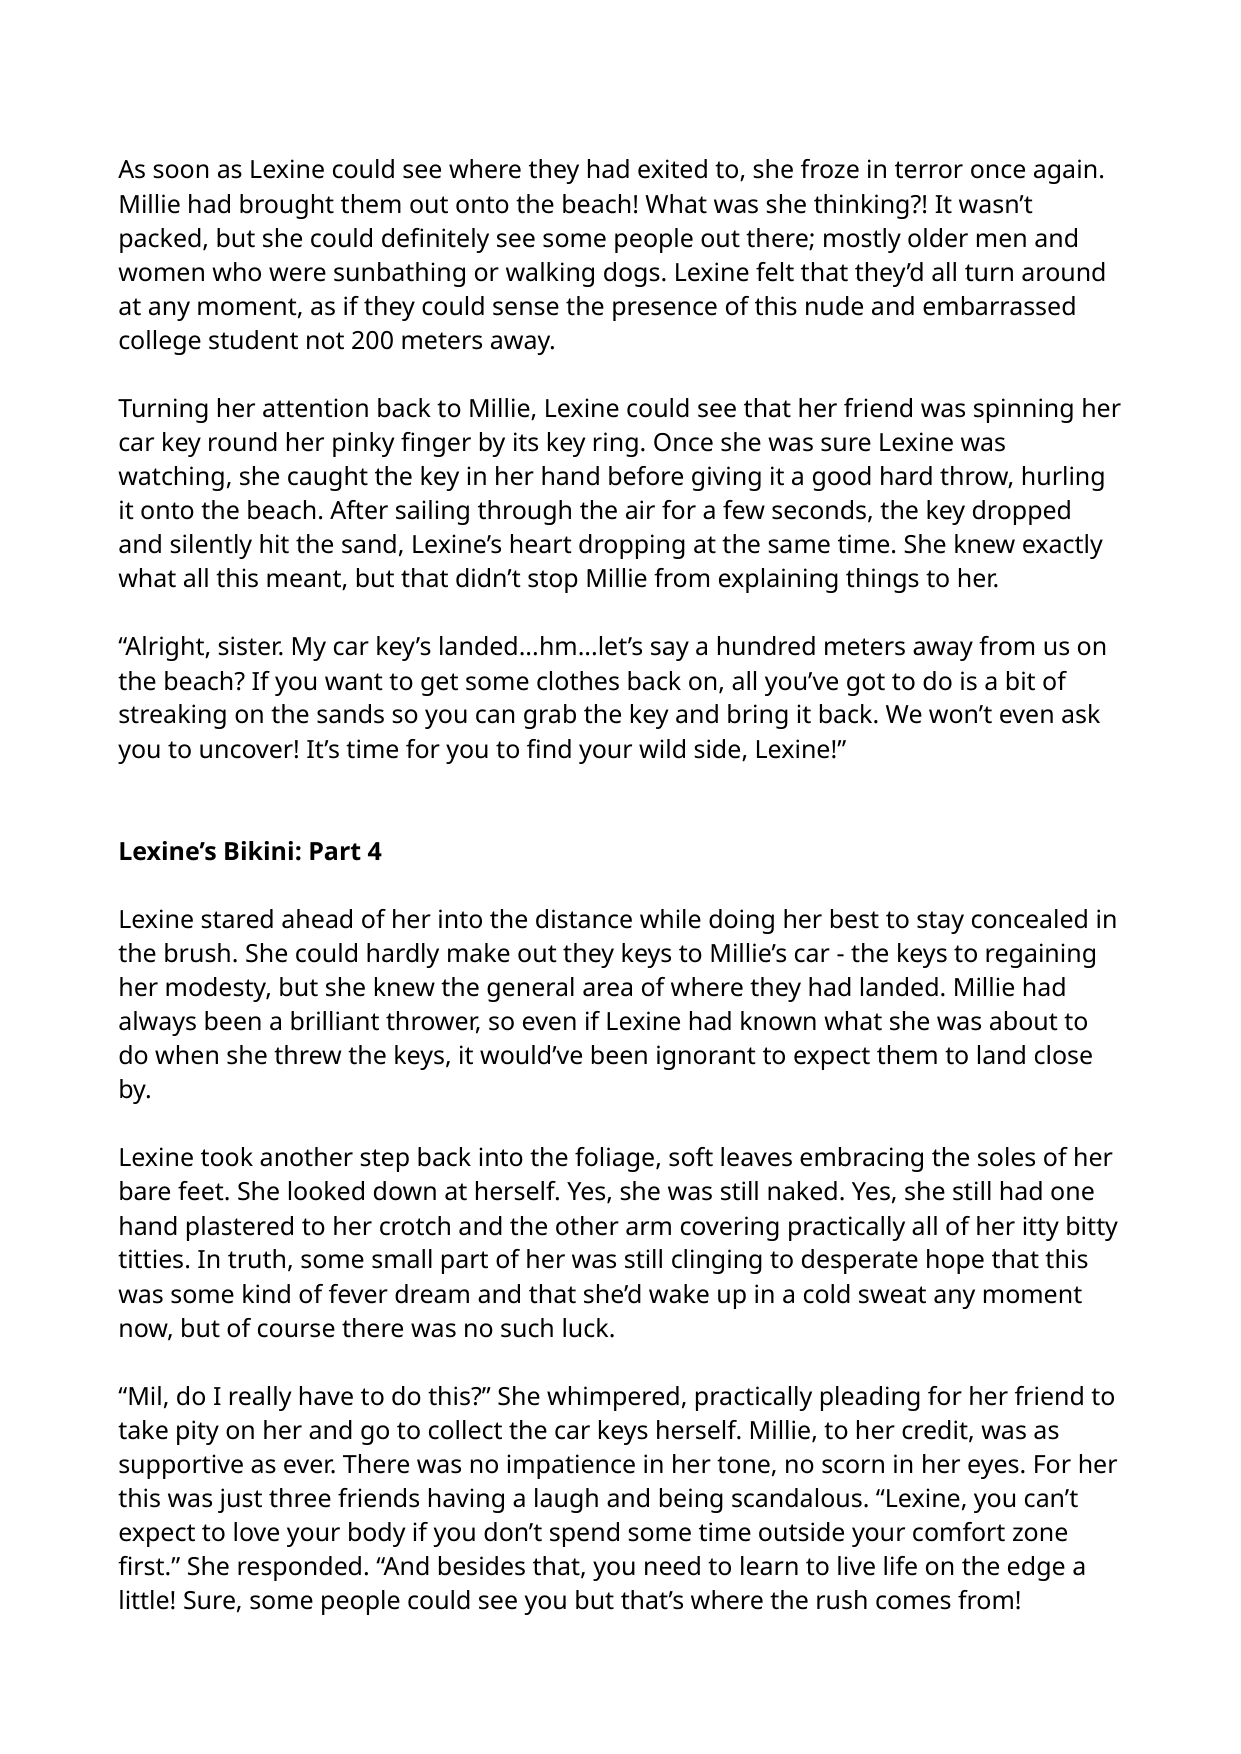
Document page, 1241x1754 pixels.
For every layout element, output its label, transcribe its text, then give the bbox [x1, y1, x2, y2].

text Turning her attention back to Millie, Lexine could see that her friend was spinning her car key round her pinky finger by its key ring. Once she was sure Lexine was watching, she caught the key in her hand before giving it a good hard throw, hurling it onto the beach. After sailing through the air for a few seconds, the key dropped and silently hit the sand, Lexine’s heart dropping at the same time. She knew exactly what all this meant, but that didn’t stop Millie from explaining things to her. [118, 391, 1122, 595]
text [118, 1378, 1122, 1617]
text “Alright, sister. My car key’s landed...hm...let’s say a hundred meters away from us on the beach? If you want to get some clothes back on, all you’ve got to do is a bit of streaking on the sands so you can grab the key and bring it back. We won’t even ask you to uncover! It’s time for you to find your wild side, Lexine!” [118, 629, 1122, 765]
text As soon as Lexine could see where they had exited to, she froze in terror once again. Millie had brought them out onto the beach! What was she thinking?! It wasn’t packed, but she could definitely see some people out there; mostly older men and women who were sunbathing or walking dogs. Lexine felt that they’d all turn around at any moment, as if they could sense the presence of this nude and embarrassed college student not 200 meters away. [118, 152, 1122, 357]
text Lexine stared ahead of her into the distance while doing her best to stay concealed in the brush. She could hardly make out they keys to Millie’s car - the keys to regaining her modesty, but she knew the general area of where they had landed. Millie had always been a brilliant thrower, so even if Lexine had known what she was about to do when she threw the keys, it would’ve been ignorant to expect them to land close by. [118, 902, 1122, 1106]
text Lexine took another step back into the foliage, soft leaves embracing the soles of her bare feet. She looked down at herself. Yes, she was still naked. Yes, she still had one hand plastered to her crotch and the other arm covering practically all of her itty bitty titties. In truth, some small part of her was still clinging to desperate hope that this was some kind of fever dream and that she’d wake up in a cold sweat any moment now, but of course there was no such luck. [118, 1140, 1122, 1344]
text Lexine’s Bikini: Part 4 [118, 833, 1122, 867]
